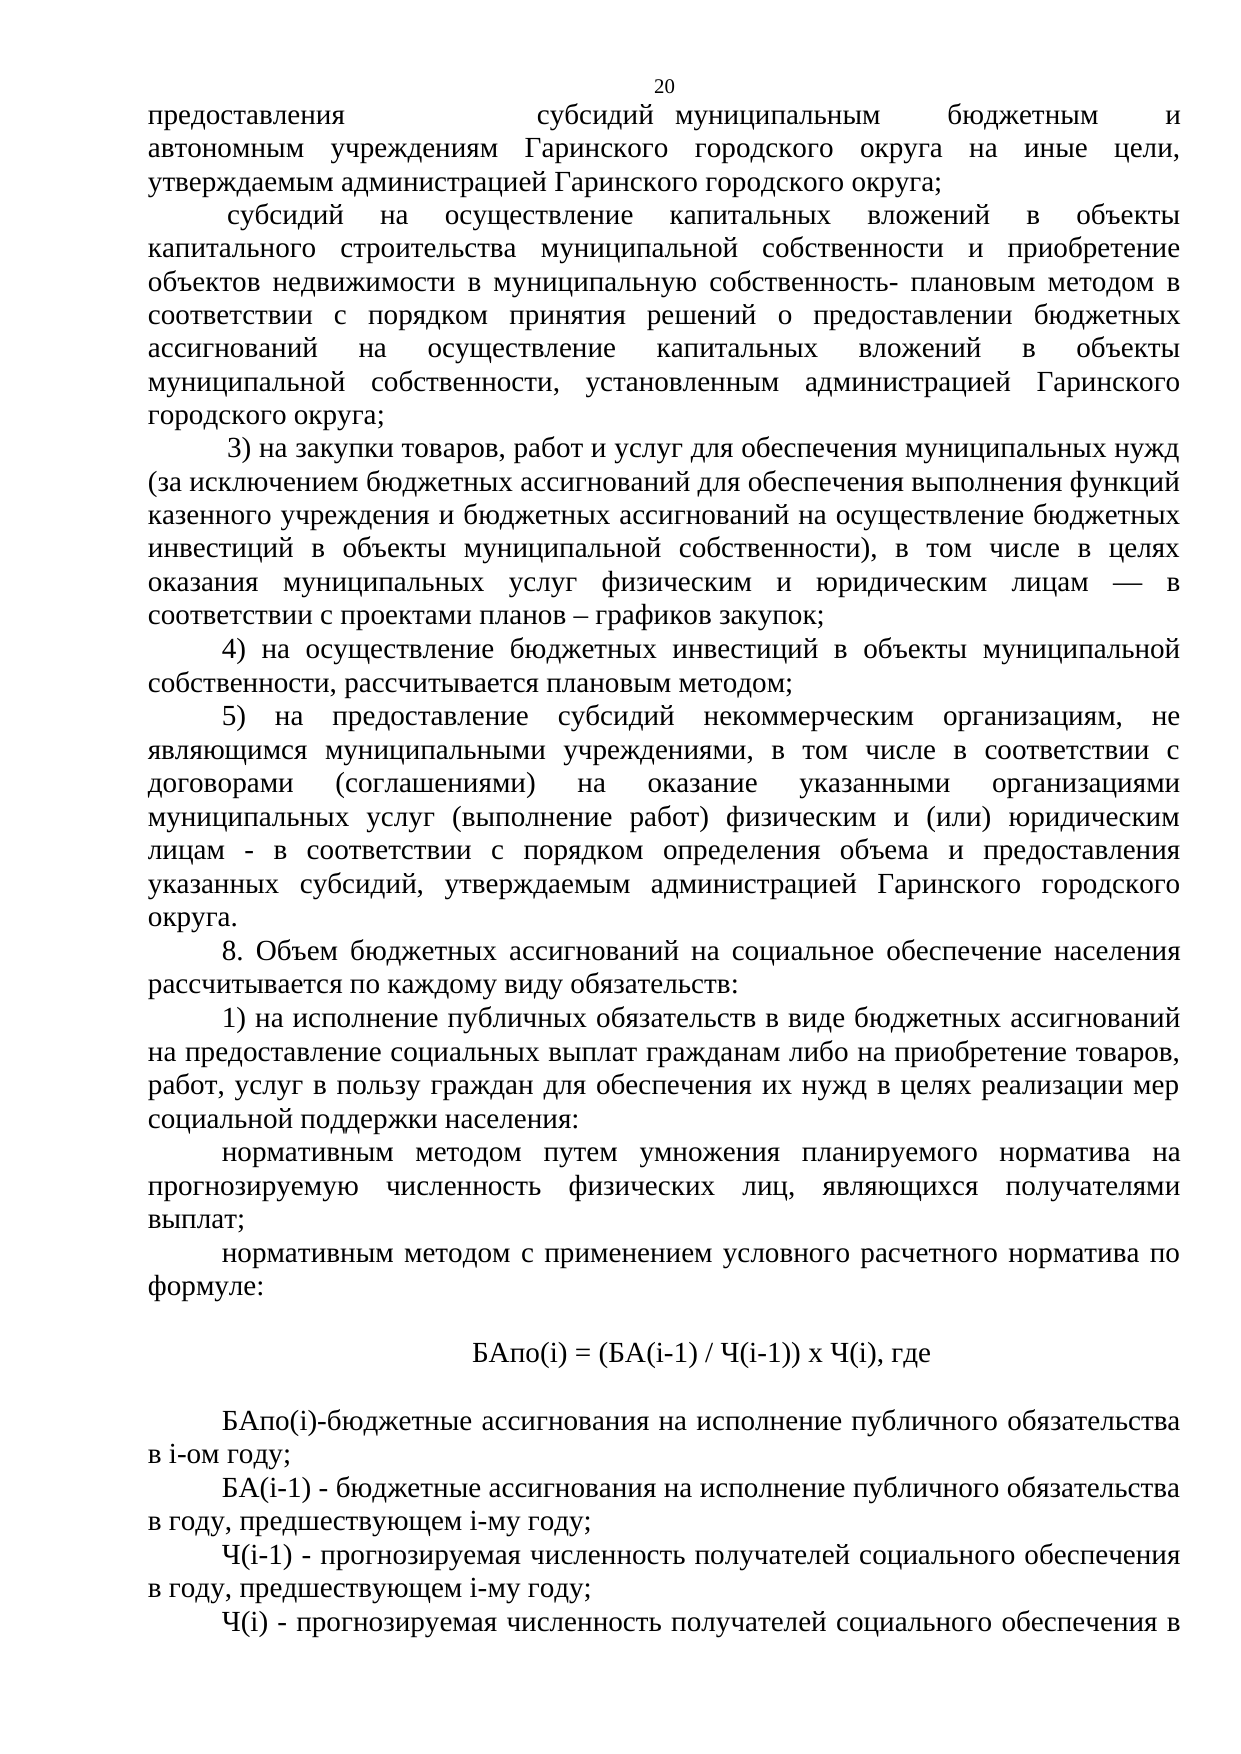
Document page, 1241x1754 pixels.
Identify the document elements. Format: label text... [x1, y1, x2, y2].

text БАпо(i)-бюджетные ассигнования на исполнение публичного обязательства в i-ом году; [148, 1403, 1181, 1470]
text нормативным методом путем умножения планируемого норматива на прогнозируемую численность физических лиц, являющихся получателями выплат; [148, 1134, 1181, 1235]
text субсидий на осуществление капитальных вложений в объекты капитального строительства муниципальной собственности и приобретение объектов недвижимости в муниципальную собственность- плановым методом в соответствии с порядком принятия решений о предоставлении бюджетных ассигнований на осуществление капитальных вложений в объекты муниципальной собственности, установленным администрацией Гаринского городского округа; [148, 198, 1181, 431]
text 5) на предоставление субсидий некоммерческим организациям, не являющимся муниципальными учреждениями, в том числе в соответствии с договорами (соглашениями) на оказание указанными организациями муниципальных услуг (выполнение работ) физическим и (или) юридическим лицам - в соответствии с порядком определения объема и предоставления указанных субсидий, утверждаемым администрацией Гаринского городского округа. [148, 698, 1181, 933]
text нормативным методом с применением условного расчетного норматива по формуле: [148, 1235, 1181, 1302]
text БАпо(i) = (БА(i-1) / Ч(i-1)) x Ч(i), где [148, 1336, 1181, 1369]
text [148, 98, 1181, 198]
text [148, 1604, 1181, 1637]
text 1) на исполнение публичных обязательств в виде бюджетных ассигнований на предоставление социальных выплат гражданам либо на приобретение товаров, работ, услуг в пользу граждан для обеспечения их нужд в целях реализации мер социальной поддержки населения: [148, 1000, 1181, 1134]
text Ч(i-1) - прогнозируемая численность получателей социального обеспечения в году, предшествующем i-му году; [148, 1537, 1181, 1604]
text 4) на осуществление бюджетных инвестиций в объекты муниципальной собственности, рассчитывается плановым методом; [148, 631, 1181, 698]
text 3) на закупки товаров, работ и услуг для обеспечения муниципальных нужд (за исключением бюджетных ассигнований для обеспечения выполнения функций казенного учреждения и бюджетных ассигнований на осуществление бюджетных инвестиций в объекты муниципальной собственности), в том числе в целях оказания муниципальных услуг физическим и юридическим лицам — в соответствии с проектами планов – графиков закупок; [148, 431, 1181, 631]
text БА(i-1) - бюджетные ассигнования на исполнение публичного обязательства в году, предшествующем i-му году; [148, 1470, 1181, 1537]
text 8. Объем бюджетных ассигнований на социальное обеспечение населения рассчитывается по каждому виду обязательств: [148, 933, 1181, 1000]
